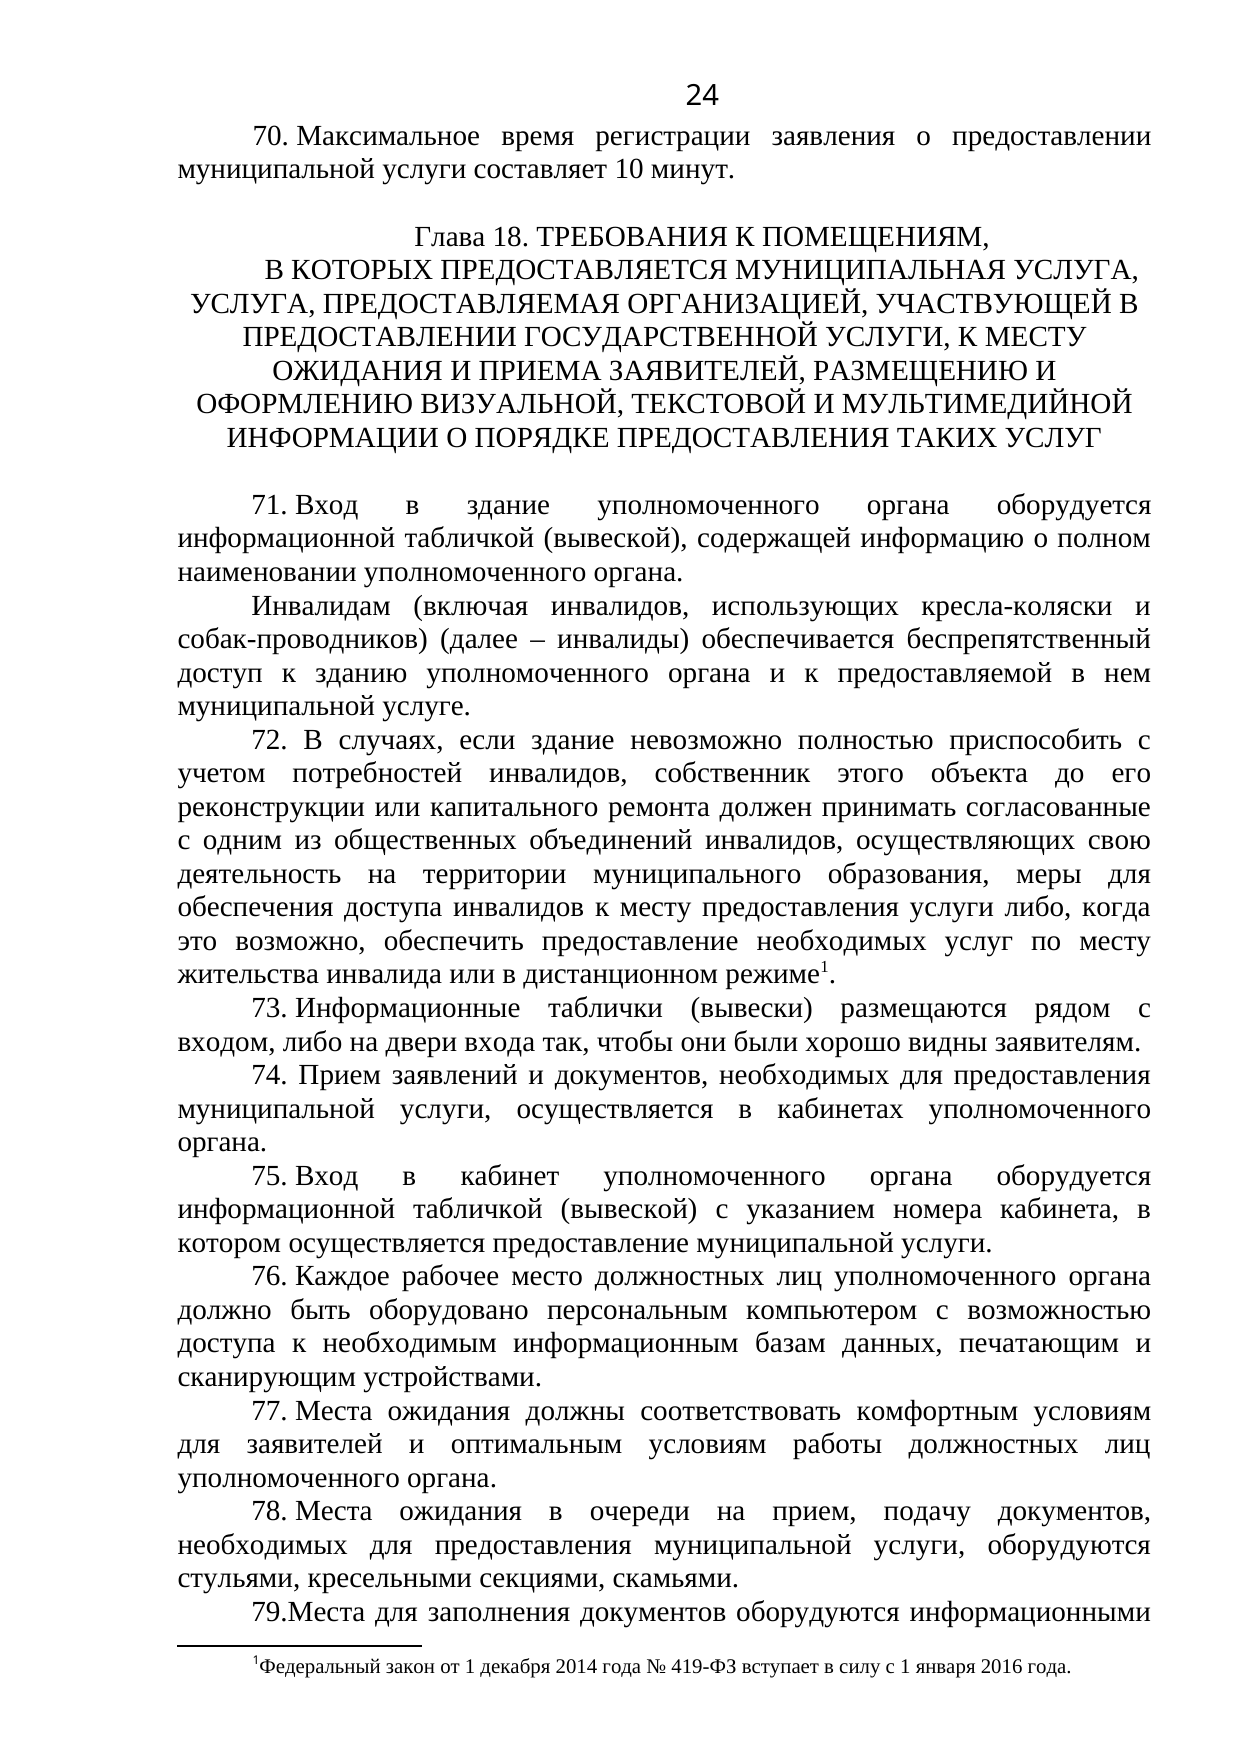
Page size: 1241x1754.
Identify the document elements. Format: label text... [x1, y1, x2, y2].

text В КОТОРЫХ ПРЕДОСТАВЛЯЕТСЯ МУНИЦИПАЛЬНАЯ УСЛУГА, УСЛУГА, ПРЕДОСТАВЛЯЕМАЯ ОРГАНИЗАЦИЕЙ, УЧАСТВУЮЩЕЙ В ПРЕДОСТАВЛЕНИИ ГОСУДАРСТВЕННОЙ УСЛУГИ, К МЕСТУ ОЖИДАНИЯ И ПРИЕМА ЗАЯВИТЕЛЕЙ, РАЗМЕЩЕНИЮ И ОФОРМЛЕНИЮ ВИЗУАЛЬНОЙ, ТЕКСТОВОЙ И МУЛЬТИМЕДИЙНОЙ ИНФОРМАЦИИ О ПОРЯДКЕ ПРЕДОСТАВЛЕНИЯ ТАКИХ УСЛУГ [177, 252, 1152, 453]
text Инвалидам (включая инвалидов, использующих кресла-коляски и собак-проводников) (далее – инвалиды) обеспечивается беспрепятственный доступ к зданию уполномоченного органа и к предоставляемой в нем муниципальной услуге. [177, 588, 1152, 722]
text Глава 18. ТРЕБОВАНИЯ К ПОМЕЩЕНИЯМ, [177, 219, 1152, 252]
text 71. Вход в здание уполномоченного органа оборудуется информационной табличкой (вывеской), содержащей информацию о полном наименовании уполномоченного органа. [177, 487, 1152, 588]
text 72. В случаях, если здание невозможно полностью приспособить с учетом потребностей инвалидов, собственник этого объекта до его реконструкции или капитального ремонта должен принимать согласованные с одним из общественных объединений инвалидов, осуществляющих свою деятельность на территории муниципального образования, меры для обеспечения доступа инвалидов к месту предоставления услуги либо, когда это возможно, обеспечить предоставление необходимых услуг по месту жительства инвалида или в дистанционном режиме. [177, 722, 1152, 990]
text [177, 1594, 1152, 1627]
text 73. Информационные таблички (вывески) размещаются рядом с входом, либо на двери входа так, чтобы они были хорошо видны заявителям. [177, 990, 1152, 1057]
text 77. Места ожидания должны соответствовать комфортным условиям для заявителей и оптимальным условиям работы должностных лиц уполномоченного органа. [177, 1393, 1152, 1493]
text 74. Прием заявлений и документов, необходимых для предоставления муниципальной услуги, осуществляется в кабинетах уполномоченного органа. [177, 1057, 1152, 1158]
text 70. Максимальное время регистрации заявления о предоставлении муниципальной услуги составляет 10 минут. [177, 118, 1152, 185]
text 78. Места ожидания в очереди на прием, подачу документов, необходимых для предоставления муниципальной услуги, оборудуются стульями, кресельными секциями, скамьями. [177, 1493, 1152, 1594]
text 75. Вход в кабинет уполномоченного органа оборудуется информационной табличкой (вывеской) с указанием номера кабинета, в котором осуществляется предоставление муниципальной услуги. [177, 1158, 1152, 1258]
text 76. Каждое рабочее место должностных лиц уполномоченного органа должно быть оборудовано персональным компьютером с возможностью доступа к необходимым информационным базам данных, печатающим и сканирующим устройствами. [177, 1258, 1152, 1393]
